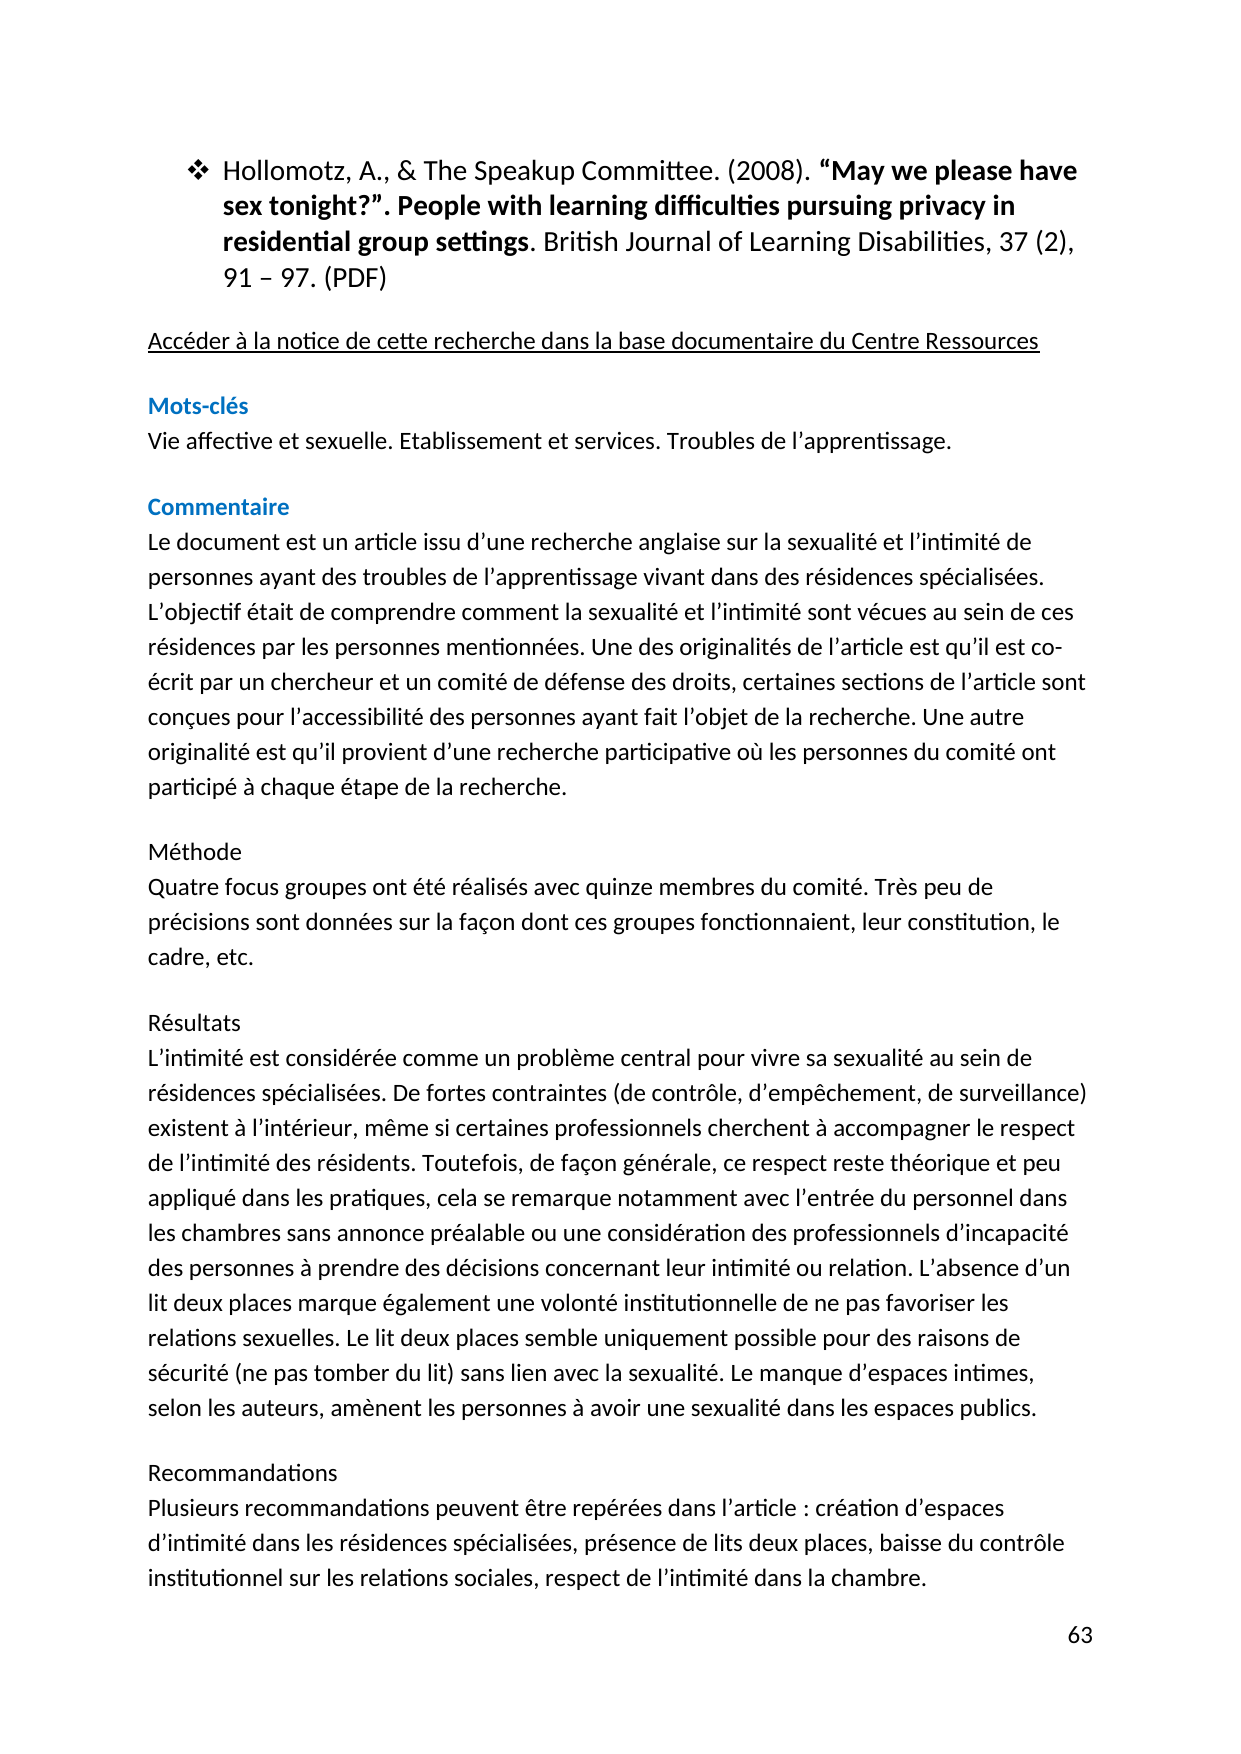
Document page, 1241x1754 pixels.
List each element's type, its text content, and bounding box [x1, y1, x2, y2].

text Recommandations [148, 1457, 1093, 1488]
subtitle Hollomotz, A., & The Speakup Committee. (2008). “May we please have sex tonight?”. People with learning difficulties pursuing privacy in residential group settings. British Journal of Learning Disabilities, 37 (2), 91 – 97. (PDF) [185, 152, 1093, 294]
text Résultats [148, 1007, 1093, 1037]
text Méthode [148, 836, 1093, 867]
text L’intimité est considérée comme un problème central pour vivre sa sexualité au sein de résidences spécialisées. De fortes contraintes (de contrôle, d’empêchement, de surveillance) existent à l’intérieur, même si certaines professionnels cherchent à accompagner le respect de l’intimité des résidents. Toutefois, de façon générale, ce respect reste théorique et peu appliqué dans les pratiques, cela se remarque notamment avec l’entrée du personnel dans les chambres sans annonce préalable ou une considération des professionnels d’incapacité des personnes à prendre des décisions concernant leur intimité ou relation. L’absence d’un lit deux places marque également une volonté institutionnelle de ne pas favoriser les relations sexuelles. Le lit deux places semble uniquement possible pour des raisons de sécurité (ne pas tomber du lit) sans lien avec la sexualité. Le manque d’espaces intimes, selon les auteurs, amènent les personnes à avoir une sexualité dans les espaces publics. [148, 1042, 1093, 1422]
text Accéder à la notice de cette recherche dans la base documentaire du Centre Ressources [148, 325, 1093, 355]
text Mots-clés [148, 390, 1093, 421]
text Le document est un article issu d’une recherche anglaise sur la sexualité et l’intimité de personnes ayant des troubles de l’apprentissage vivant dans des résidences spécialisées. L’objectif était de comprendre comment la sexualité et l’intimité sont vécues au sein de ces résidences par les personnes mentionnées. Une des originalités de l’article est qu’il est co-écrit par un chercheur et un comité de défense des droits, certaines sections de l’article sont conçues pour l’accessibilité des personnes ayant fait l’objet de la recherche. Une autre originalité est qu’il provient d’une recherche participative où les personnes du comité ont participé à chaque étape de la recherche. [148, 526, 1093, 801]
text Plusieurs recommandations peuvent être repérées dans l’article : création d’espaces d’intimité dans les résidences spécialisées, présence de lits deux places, baisse du contrôle institutionnel sur les relations sociales, respect de l’intimité dans la chambre. [148, 1492, 1093, 1593]
text Quatre focus groupes ont été réalisés avec quinze membres du comité. Très peu de précisions sont données sur la façon dont ces groupes fonctionnaient, leur constitution, le cadre, etc. [148, 871, 1093, 972]
text Commentaire [148, 491, 1093, 521]
text Vie affective et sexuelle. Etablissement et services. Troubles de l’apprentissage. [148, 425, 1093, 456]
